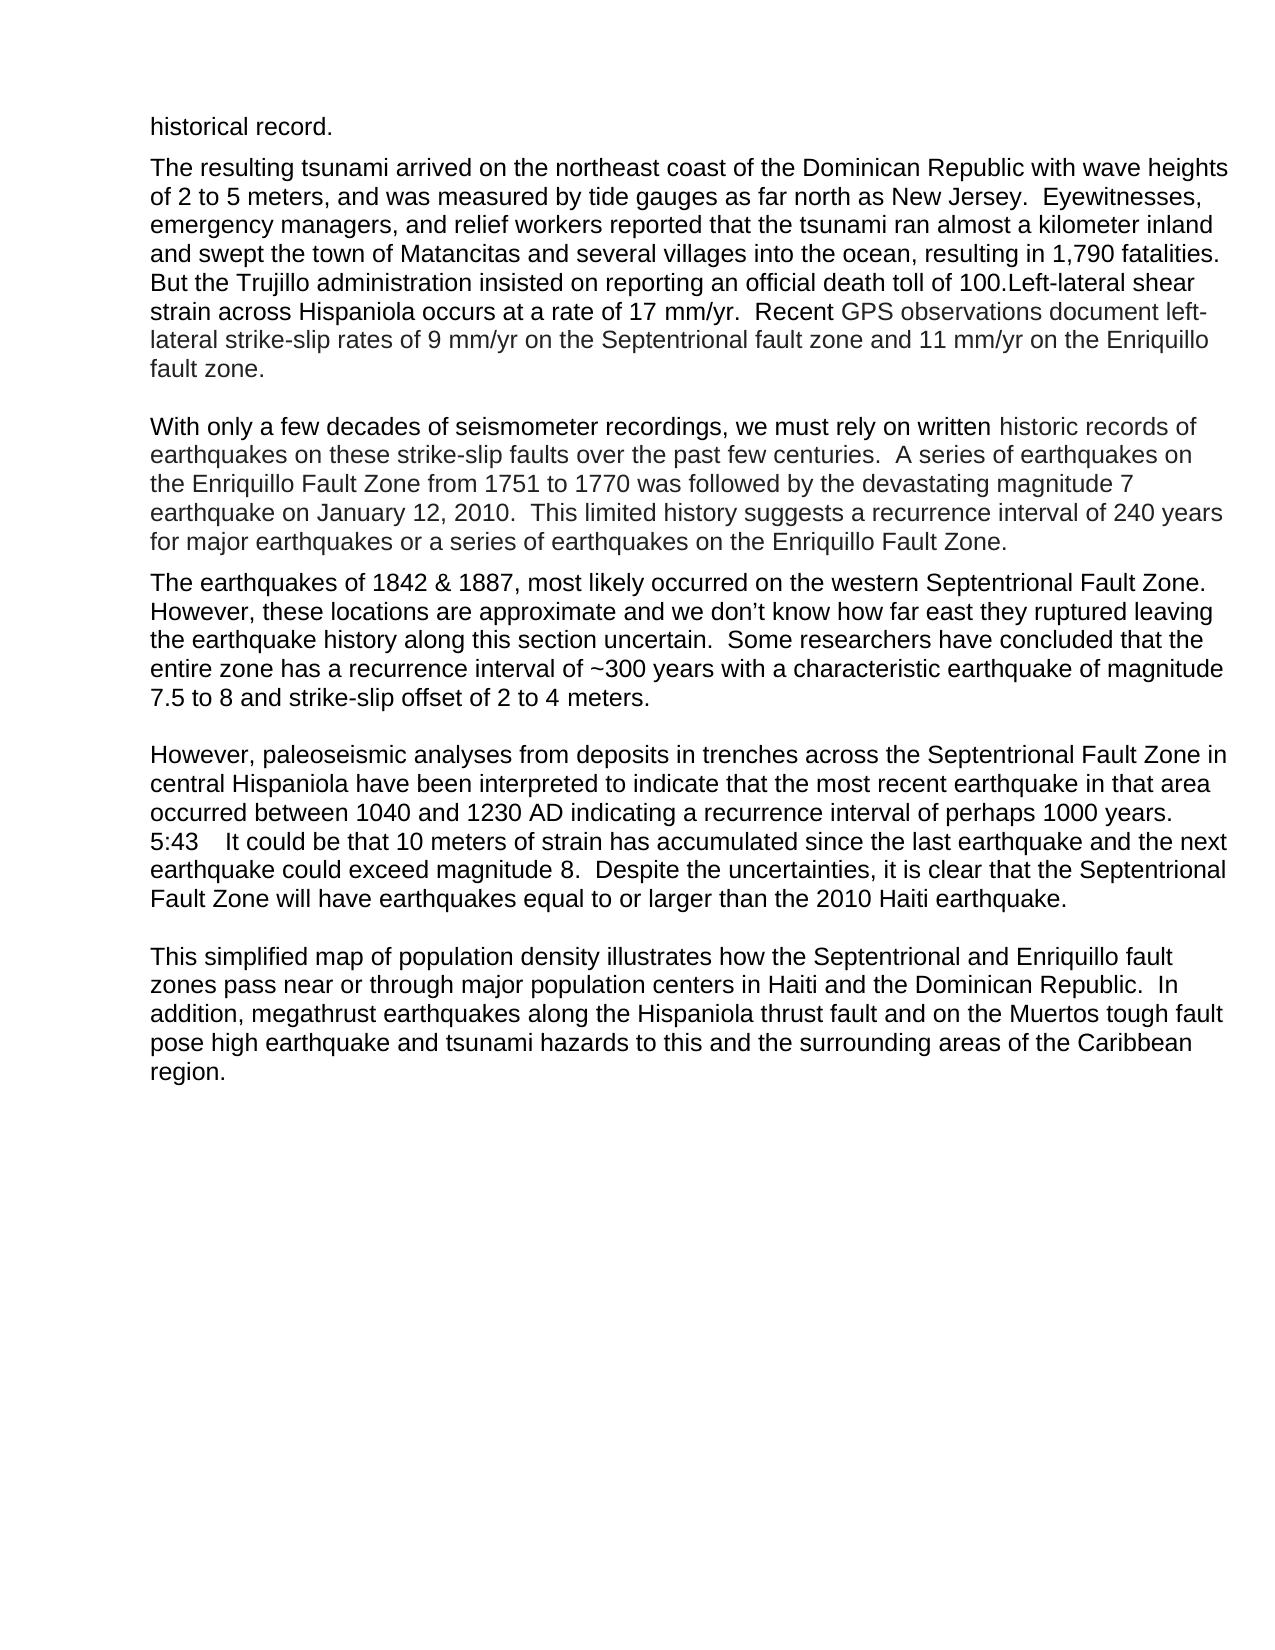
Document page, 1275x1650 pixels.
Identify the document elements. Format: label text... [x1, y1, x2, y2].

text The earthquakes of 1842 & 1887, most likely occurred on the western Septentrional Fault Zone. However, these locations are approximate and we don’t know how far east they ruptured leaving the earthquake history along this section uncertain. Some researchers have concluded that the entire zone has a recurrence interval of ~300 years with a characteristic earthquake of magnitude 7.5 to 8 and strike-slip offset of 2 to 4 meters. [150, 568, 1230, 712]
text However, paleoseismic analyses from deposits in trenches across the Septentrional Fault Zone in central Hispaniola have been interpreted to indicate that the most recent earthquake in that area occurred between 1040 and 1230 AD indicating a recurrence interval of perhaps 1000 years. 5:43 It could be that 10 meters of strain has accumulated since the last earthquake and the next earthquake could exceed magnitude 8. Despite the uncertainties, it is clear that the Septentrional Fault Zone will have earthquakes equal to or larger than the 2010 Haiti earthquake. [150, 740, 1230, 913]
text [150, 112, 1230, 140]
text This simplified map of population density illustrates how the Septentrional and Enriquillo fault zones pass near or through major population centers in Haiti and the Dominican Republic. In addition, megathrust earthquakes along the Hispaniola thrust fault and on the Muertos tough fault pose high earthquake and tsunami hazards to this and the surrounding areas of the Caribbean region. [150, 942, 1230, 1085]
text The resulting tsunami arrived on the northeast coast of the Dominican Republic with wave heights of 2 to 5 meters, and was measured by tide gauges as far north as New Jersey. Eyewitnesses, emergency managers, and relief workers reported that the tsunami ran almost a kilometer inland and swept the town of Matancitas and several villages into the ocean, resulting in 1,790 fatalities. But the Trujillo administration insisted on reporting an official death toll of 100.Left-lateral shear strain across Hispaniola occurs at a rate of 17 mm/yr. Recent GPS observations document left-lateral strike-slip rates of 9 mm/yr on the Septentrional fault zone and 11 mm/yr on the Enriquillo fault zone. [150, 153, 1230, 383]
text With only a few decades of seismometer recordings, we must rely on written historic records of earthquakes on these strike-slip faults over the past few centuries. A series of earthquakes on the Enriquillo Fault Zone from 1751 to 1770 was followed by the devastating magnitude 7 earthquake on January 12, 2010. This limited history suggests a recurrence interval of 240 years for major earthquakes or a series of earthquakes on the Enriquillo Fault Zone. [150, 412, 1230, 555]
